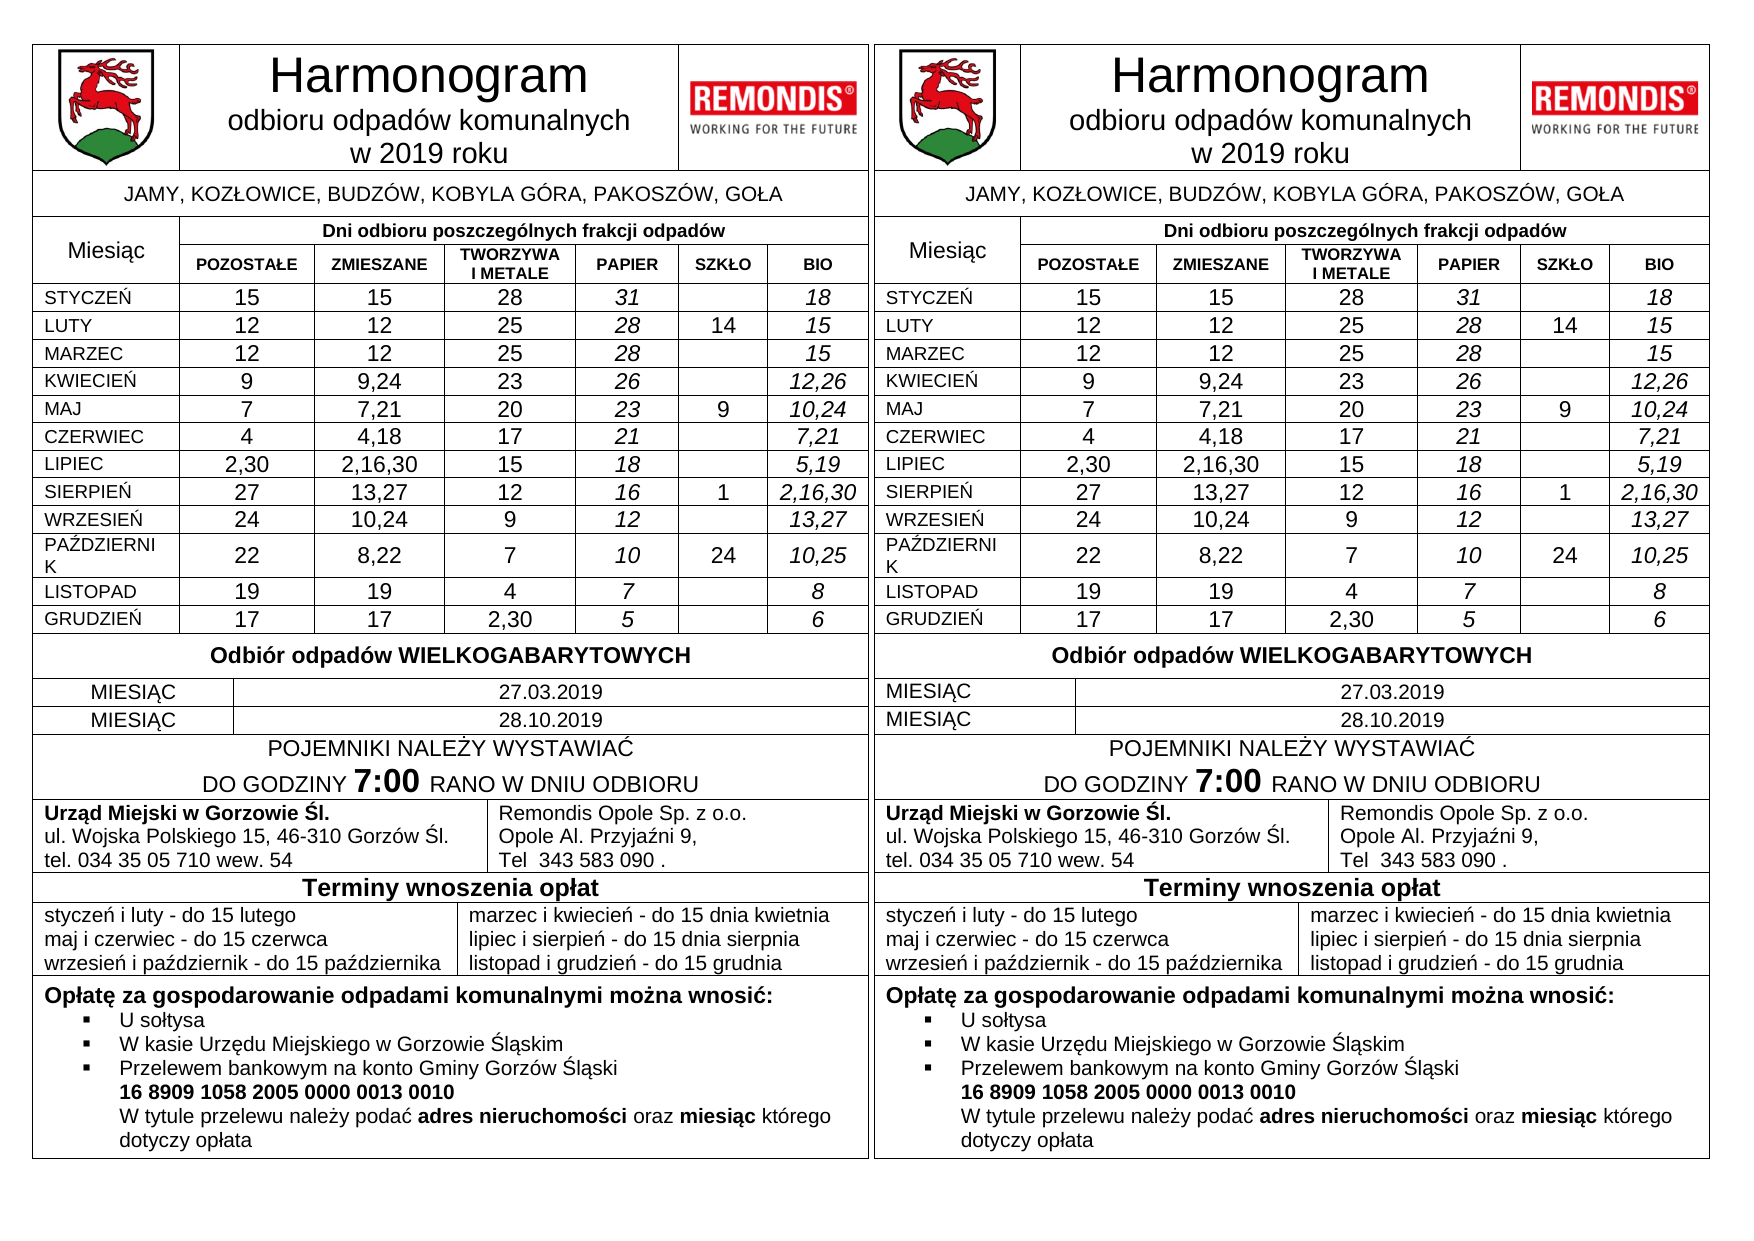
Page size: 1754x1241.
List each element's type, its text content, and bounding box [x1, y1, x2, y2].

table_cell 16 [576, 478, 678, 505]
table_cell [679, 451, 767, 477]
table_cell 20 [1286, 396, 1417, 422]
table_cell 26 [576, 368, 678, 394]
table_cell 22 [180, 534, 314, 577]
picture [1532, 81, 1699, 134]
table_cell 10,24 [1157, 506, 1285, 533]
table_cell 9,24 [315, 368, 444, 394]
table_cell 2,30 [1021, 451, 1156, 477]
table_cell 15 [1610, 312, 1709, 339]
table_cell 25 [1286, 340, 1417, 367]
table_cell Terminy wnoszenia opłat [875, 873, 1709, 902]
table_cell 15 [1610, 340, 1709, 367]
table_cell [1521, 368, 1609, 394]
table_cell [679, 506, 767, 533]
table_cell 22 [1021, 534, 1156, 577]
table_cell 19 [315, 578, 444, 604]
table_cell 19 [180, 578, 314, 604]
table_cell 23 [576, 396, 678, 422]
table_cell 21 [1418, 423, 1520, 450]
table_cell 18 [1610, 284, 1709, 311]
picture [898, 48, 997, 167]
table_cell 18 [1418, 451, 1520, 477]
table_cell SIERPIEŃ [33, 478, 179, 505]
table_cell 7 [445, 534, 575, 577]
table_cell 9 [1021, 368, 1156, 394]
table_cell Miesiąc [875, 217, 1020, 283]
table_cell [1521, 45, 1709, 170]
picture [690, 81, 857, 134]
table_cell 15 [1021, 284, 1156, 311]
table_cell 28.10.2019 [234, 707, 868, 733]
table_cell 1 [1521, 478, 1609, 505]
table_cell 9 [679, 396, 767, 422]
table_cell 28 [576, 312, 678, 339]
table_cell 12 [1157, 340, 1285, 367]
table_cell [1521, 451, 1609, 477]
table_cell Miesiąc [33, 217, 179, 283]
table_cell [679, 423, 767, 450]
table_cell PAPIER [576, 245, 678, 283]
table_cell 8 [768, 578, 868, 604]
table_cell 12 [315, 340, 444, 367]
table_cell [679, 578, 767, 604]
table_cell 5 [576, 606, 678, 632]
table_cell 28 [445, 284, 575, 311]
table_cell 9 [180, 368, 314, 394]
table_cell marzec i kwiecień - do 15 dnia kwietnia lipiec i sierpień - do 15 dnia sierpnia listopad i grudzień - do 15 grudnia [458, 903, 868, 975]
table_cell 7 [576, 578, 678, 604]
table_cell Remondis Opole Sp. z o.o. Opole Al. Przyjaźni 9, Tel 343 583 090 . [488, 800, 868, 872]
table_cell 28 [576, 340, 678, 367]
table_cell Dni odbioru poszczególnych frakcji odpadów [1021, 217, 1709, 244]
table_cell MIESIĄC [875, 707, 1075, 733]
table_cell 2,30 [1286, 606, 1417, 632]
table_cell PAPIER [1418, 245, 1520, 283]
table_cell 17 [1157, 606, 1285, 632]
table_cell 8 [1610, 578, 1709, 604]
table_cell 28 [1286, 284, 1417, 311]
table_cell 13,27 [1610, 506, 1709, 533]
table_cell 10 [1418, 534, 1520, 577]
table_cell Terminy wnoszenia opłat [33, 873, 868, 902]
table_cell 4 [1286, 578, 1417, 604]
table_cell 7,21 [1157, 396, 1285, 422]
table_cell JAMY, KOZŁOWICE, BUDZÓW, KOBYLA GÓRA, PAKOSZÓW, GOŁA [33, 171, 868, 216]
table_cell 27 [180, 478, 314, 505]
table_cell 17 [1021, 606, 1156, 632]
table_cell 10,25 [1610, 534, 1709, 577]
table_cell 2,16,30 [1610, 478, 1709, 505]
table_cell LIPIEC [875, 451, 1020, 477]
table_cell 10,25 [768, 534, 868, 577]
table_cell LUTY [33, 312, 179, 339]
table_cell POZOSTAŁE [1021, 245, 1156, 283]
table_cell 20 [445, 396, 575, 422]
table_cell MIESIĄC [33, 707, 233, 733]
table_cell 2,30 [180, 451, 314, 477]
table_cell 12 [180, 312, 314, 339]
table_cell 12 [576, 506, 678, 533]
table_cell 5,19 [768, 451, 868, 477]
table_cell POZOSTAŁE [180, 245, 314, 283]
table_cell 2,16,30 [315, 451, 444, 477]
table_cell [875, 45, 1020, 170]
table_cell 7 [1021, 396, 1156, 422]
table_cell 15 [1286, 451, 1417, 477]
table_cell SZKŁO [1521, 245, 1609, 283]
table_cell 14 [1521, 312, 1609, 339]
table_cell [1521, 423, 1609, 450]
table_cell 7,21 [768, 423, 868, 450]
table_cell 15 [445, 451, 575, 477]
table_cell [679, 284, 767, 311]
table_cell [1521, 606, 1609, 632]
table_cell KWIECIEŃ [875, 368, 1020, 394]
table_cell 23 [445, 368, 575, 394]
table_cell [1521, 578, 1609, 604]
table_cell WRZESIEŃ [875, 506, 1020, 533]
table_cell MIESIĄC [33, 679, 233, 706]
table_cell 8,22 [315, 534, 444, 577]
table_cell 18 [576, 451, 678, 477]
table_cell 5,19 [1610, 451, 1709, 477]
table_cell 19 [1157, 578, 1285, 604]
table_cell LISTOPAD [875, 578, 1020, 604]
table_cell SZKŁO [679, 245, 767, 283]
table_cell LISTOPAD [33, 578, 179, 604]
table_cell [1521, 506, 1609, 533]
table_cell 7 [1286, 534, 1417, 577]
table_cell TWORZYWA I METALE [1286, 245, 1417, 283]
table_cell 4,18 [315, 423, 444, 450]
table_cell 7 [1418, 578, 1520, 604]
table_cell ZMIESZANE [315, 245, 444, 283]
table_cell GRUDZIEŃ [33, 606, 179, 632]
table_cell 4 [445, 578, 575, 604]
table_cell [679, 45, 868, 170]
table_cell [679, 606, 767, 632]
table_cell 26 [1418, 368, 1520, 394]
table_cell styczeń i luty - do 15 lutego maj i czerwiec - do 15 czerwca wrzesień i październik - do 15 października [33, 903, 457, 975]
table_cell STYCZEŃ [33, 284, 179, 311]
table_cell 23 [1286, 368, 1417, 394]
table_cell 15 [1157, 284, 1285, 311]
table_cell 4 [1021, 423, 1156, 450]
table_cell 27.03.2019 [234, 679, 868, 706]
table_cell SIERPIEŃ [875, 478, 1020, 505]
table_cell [1521, 340, 1609, 367]
table_cell Odbiór odpadów WIELKOGABARYTOWYCH [33, 634, 868, 678]
table_cell Urząd Miejski w Gorzowie Śl. ul. Wojska Polskiego 15, 46-310 Gorzów Śl. tel. 034 35 05 710 wew. 54 [33, 800, 487, 872]
table_cell 9 [1286, 506, 1417, 533]
table_cell 31 [576, 284, 678, 311]
table_cell 2,30 [445, 606, 575, 632]
table_cell POJEMNIKI NALEŻY WYSTAWIAĆ DO GODZINY 7:00 RANO W DNIU ODBIORU [875, 735, 1709, 799]
table_cell ZMIESZANE [1157, 245, 1285, 283]
table_cell 12,26 [1610, 368, 1709, 394]
table_cell BIO [1610, 245, 1709, 283]
table_cell 16 [1418, 478, 1520, 505]
table_cell Opłatę za gospodarowanie odpadami komunalnymi można wnosić: U sołtysa W kasie Urzędu Miejskiego w Gorzowie Śląskim Przelewem bankowym na konto Gminy Gorzów Śląski 16 8909 1058 2005 0000 0013 0010 W tytule przelewu należy podać adres nieruchomości oraz miesiąc którego dotyczy opłata [33, 976, 868, 1158]
table_cell 9 [445, 506, 575, 533]
table_cell 12 [1021, 312, 1156, 339]
table_cell styczeń i luty - do 15 lutego maj i czerwiec - do 15 czerwca wrzesień i październik - do 15 października [875, 903, 1298, 975]
picture [57, 48, 155, 167]
table_cell Remondis Opole Sp. z o.o. Opole Al. Przyjaźni 9, Tel 343 583 090 . [1329, 800, 1709, 872]
table_cell LUTY [875, 312, 1020, 339]
table_cell 2,16,30 [768, 478, 868, 505]
table_cell 21 [576, 423, 678, 450]
table_cell 24 [1021, 506, 1156, 533]
table_cell 12,26 [768, 368, 868, 394]
table_cell 7 [180, 396, 314, 422]
table_cell MAJ [875, 396, 1020, 422]
table_cell 17 [445, 423, 575, 450]
table_cell 12 [1418, 506, 1520, 533]
table_cell 15 [180, 284, 314, 311]
table_cell 12 [1021, 340, 1156, 367]
table_cell 17 [180, 606, 314, 632]
table_cell 9,24 [1157, 368, 1285, 394]
table_cell Opłatę za gospodarowanie odpadami komunalnymi można wnosić: U sołtysa W kasie Urzędu Miejskiego w Gorzowie Śląskim Przelewem bankowym na konto Gminy Gorzów Śląski 16 8909 1058 2005 0000 0013 0010 W tytule przelewu należy podać adres nieruchomości oraz miesiąc którego dotyczy opłata [875, 976, 1709, 1158]
table_cell marzec i kwiecień - do 15 dnia kwietnia lipiec i sierpień - do 15 dnia sierpnia listopad i grudzień - do 15 grudnia [1299, 903, 1709, 975]
table_cell Harmonogram odbioru odpadów komunalnych w 2019 roku [180, 45, 678, 170]
table_cell 14 [679, 312, 767, 339]
table_cell 10,24 [315, 506, 444, 533]
table_cell CZERWIEC [875, 423, 1020, 450]
table_cell 8,22 [1157, 534, 1285, 577]
table_cell Urząd Miejski w Gorzowie Śl. ul. Wojska Polskiego 15, 46-310 Gorzów Śl. tel. 034 35 05 710 wew. 54 [875, 800, 1328, 872]
table_cell STYCZEŃ [875, 284, 1020, 311]
table_cell 7,21 [1610, 423, 1709, 450]
table_cell 6 [768, 606, 868, 632]
table_cell 12 [1157, 312, 1285, 339]
table_cell 28 [1418, 340, 1520, 367]
table_cell POJEMNIKI NALEŻY WYSTAWIAĆ DO GODZINY 7:00 RANO W DNIU ODBIORU [33, 735, 868, 799]
table_cell 13,27 [315, 478, 444, 505]
table_cell 24 [180, 506, 314, 533]
table_cell 28.10.2019 [1076, 707, 1709, 733]
table_cell 17 [1286, 423, 1417, 450]
table_cell 25 [445, 340, 575, 367]
table_cell TWORZYWA I METALE [445, 245, 575, 283]
table_cell MARZEC [875, 340, 1020, 367]
table_cell 24 [1521, 534, 1609, 577]
table_cell 12 [1286, 478, 1417, 505]
table_cell MAJ [33, 396, 179, 422]
table_cell 27.03.2019 [1076, 679, 1709, 706]
table_cell 12 [315, 312, 444, 339]
table_cell PAŹDZIERNIK [33, 534, 179, 577]
table_cell 25 [1286, 312, 1417, 339]
table_cell 6 [1610, 606, 1709, 632]
table_cell 23 [1418, 396, 1520, 422]
table_cell [1521, 284, 1609, 311]
table_cell 17 [315, 606, 444, 632]
table_cell KWIECIEŃ [33, 368, 179, 394]
table_cell 5 [1418, 606, 1520, 632]
table_cell JAMY, KOZŁOWICE, BUDZÓW, KOBYLA GÓRA, PAKOSZÓW, GOŁA [875, 171, 1709, 216]
table_cell WRZESIEŃ [33, 506, 179, 533]
table_cell 7,21 [315, 396, 444, 422]
table_cell [33, 45, 179, 170]
table_cell CZERWIEC [33, 423, 179, 450]
table_cell LIPIEC [33, 451, 179, 477]
table_cell 13,27 [1157, 478, 1285, 505]
table_cell 15 [315, 284, 444, 311]
table_cell 10 [576, 534, 678, 577]
table_cell 2,16,30 [1157, 451, 1285, 477]
table_cell 28 [1418, 312, 1520, 339]
table_cell 19 [1021, 578, 1156, 604]
table_cell [679, 340, 767, 367]
table_cell 12 [180, 340, 314, 367]
table_cell 9 [1521, 396, 1609, 422]
table_cell Harmonogram odbioru odpadów komunalnych w 2019 roku [1021, 45, 1520, 170]
table_cell 10,24 [1610, 396, 1709, 422]
table_cell 1 [679, 478, 767, 505]
table_cell 18 [768, 284, 868, 311]
table_cell 10,24 [768, 396, 868, 422]
table_cell BIO [768, 245, 868, 283]
table_cell GRUDZIEŃ [875, 606, 1020, 632]
table_cell 15 [768, 312, 868, 339]
table_cell MARZEC [33, 340, 179, 367]
table_cell 15 [768, 340, 868, 367]
table_cell 24 [679, 534, 767, 577]
table_cell Dni odbioru poszczególnych frakcji odpadów [180, 217, 868, 244]
table_cell MIESIĄC [875, 679, 1075, 706]
table_cell PAŹDZIERNIK [875, 534, 1020, 577]
table_cell 25 [445, 312, 575, 339]
table_cell Odbiór odpadów WIELKOGABARYTOWYCH [875, 634, 1709, 678]
table_cell [679, 368, 767, 394]
table_cell 4 [180, 423, 314, 450]
table_cell 4,18 [1157, 423, 1285, 450]
table_cell 27 [1021, 478, 1156, 505]
table_cell 13,27 [768, 506, 868, 533]
table_cell 31 [1418, 284, 1520, 311]
table_cell 12 [445, 478, 575, 505]
